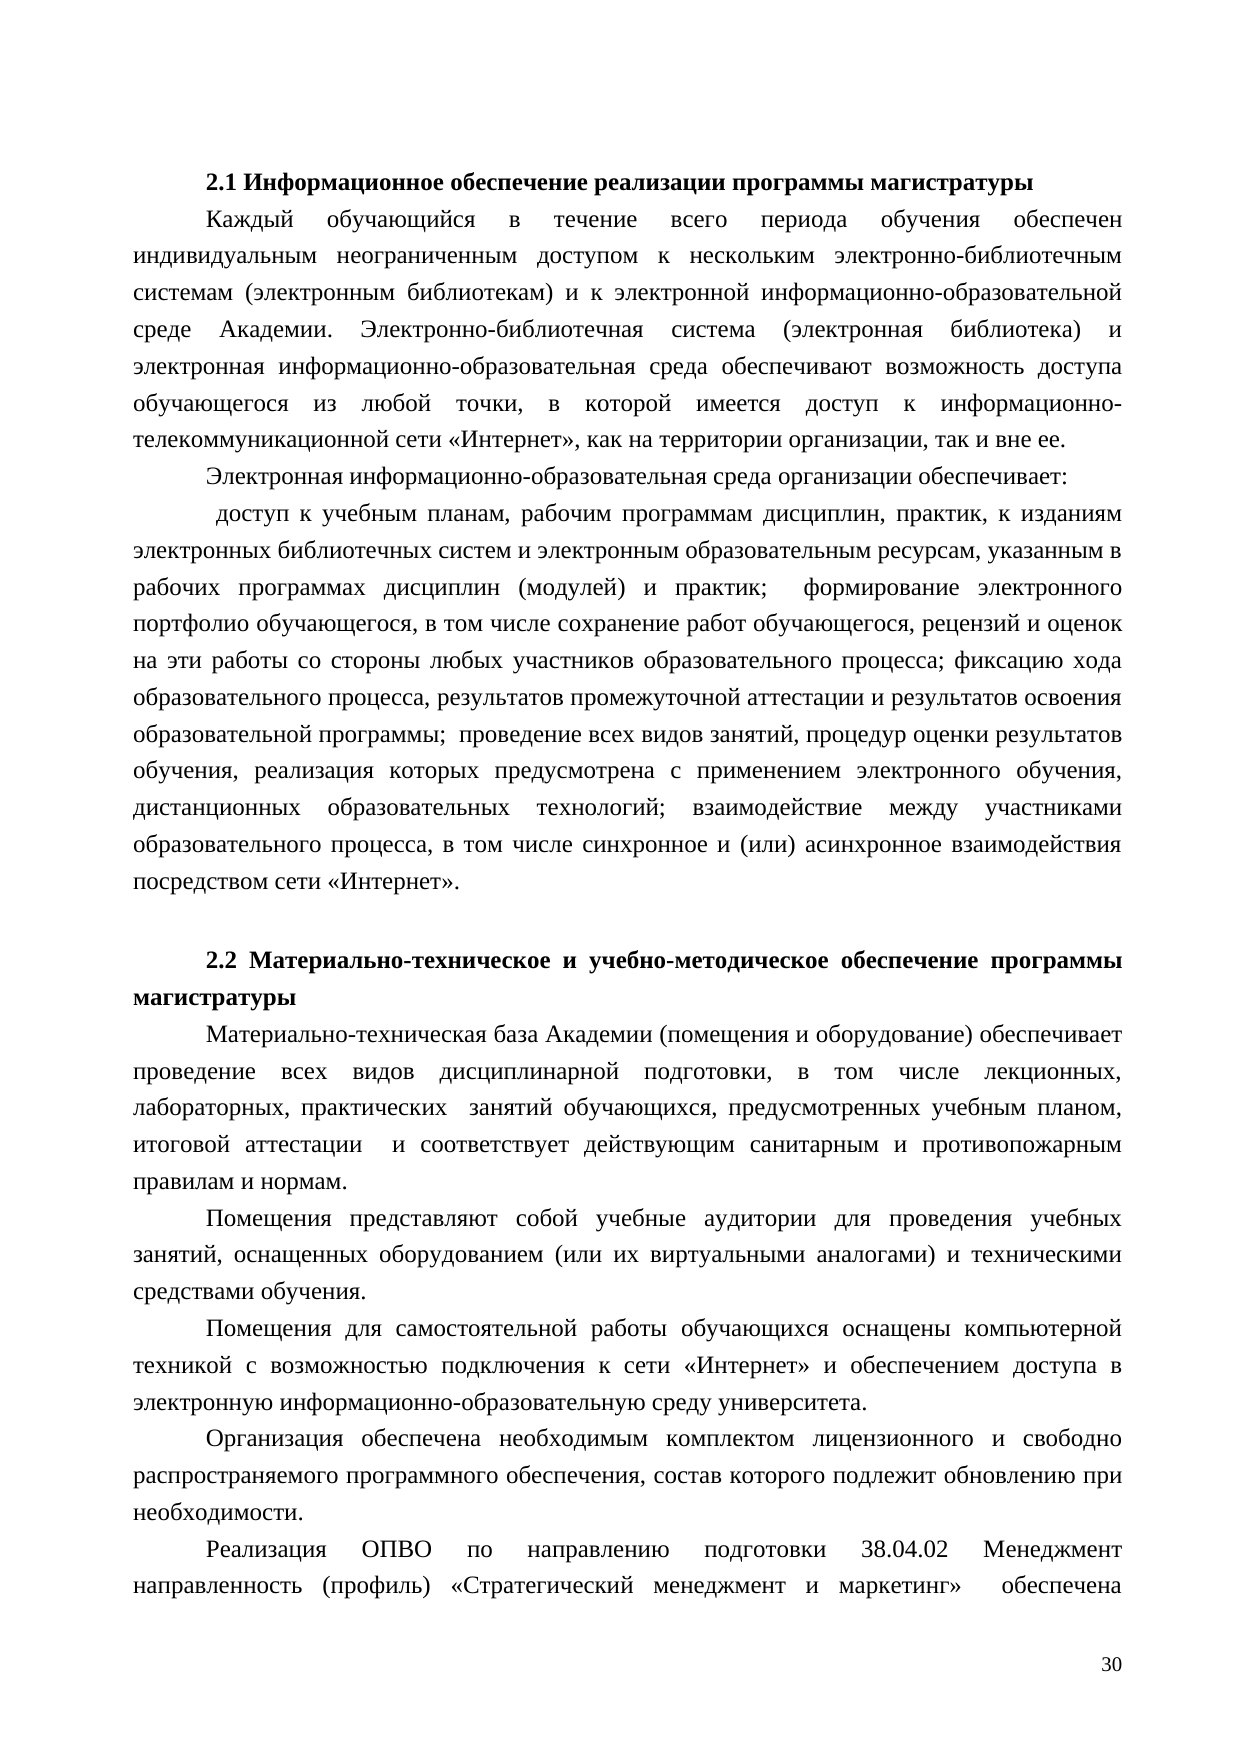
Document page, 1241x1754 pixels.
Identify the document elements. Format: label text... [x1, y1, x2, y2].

text доступ к учебным планам, рабочим программам дисциплин, практик, к изданиям электронных библиотечных систем и электронным образовательным ресурсам, указанным в рабочих программах дисциплин (модулей) и практик; формирование электронного портфолио обучающегося, в том числе сохранение работ обучающегося, рецензий и оценок на эти работы со стороны любых участников образовательного процесса; фиксацию хода образовательного процесса, результатов промежуточной аттестации и результатов освоения образовательной программы; проведение всех видов занятий, процедур оценки результатов обучения, реализация которых предусмотрена с применением электронного обучения, дистанционных образовательных технологий; взаимодействие между участниками образовательного процесса, в том числе синхронное и (или) асинхронное взаимодействия посредством сети «Интернет». [133, 498, 1123, 894]
text Организация обеспечена необходимым комплектом лицензионного и свободно распространяемого программного обеспечения, состав которого подлежит обновлению при необходимости. [133, 1423, 1123, 1526]
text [133, 1534, 1123, 1599]
text Помещения представляют собой учебные аудитории для проведения учебных занятий, оснащенных оборудованием (или их виртуальными аналогами) и техническими средствами обучения. [133, 1203, 1123, 1305]
text Электронная информационно-образовательная среда организации обеспечивает: [133, 461, 1123, 490]
subtitle 2.1 Информационное обеспечение реализации программы магистратуры [133, 167, 1123, 196]
text Каждый обучающийся в течение всего периода обучения обеспечен индивидуальным неограниченным доступом к нескольким электронно-библиотечным системам (электронным библиотекам) и к электронной информационно-образовательной среде Академии. Электронно-библиотечная система (электронная библиотека) и электронная информационно-образовательная среда обеспечивают возможность доступа обучающегося из любой точки, в которой имеется доступ к информационно-телекоммуникационной сети «Интернет», как на территории организации, так и вне ее. [133, 204, 1123, 453]
text Помещения для самостоятельной работы обучающихся оснащены компьютерной техникой с возможностью подключения к сети «Интернет» и обеспечением доступа в электронную информационно-образовательную среду университета. [133, 1313, 1123, 1415]
subtitle 2.2 Материально-техническое и учебно-методическое обеспечение программы магистратуры [133, 945, 1123, 1011]
text Материально-техническая база Академии (помещения и оборудование) обеспечивает проведение всех видов дисциплинарной подготовки, в том числе лекционных, лабораторных, практических занятий обучающихся, предусмотренных учебным планом, итоговой аттестации и соответствует действующим санитарным и противопожарным правилам и нормам. [133, 1019, 1123, 1195]
